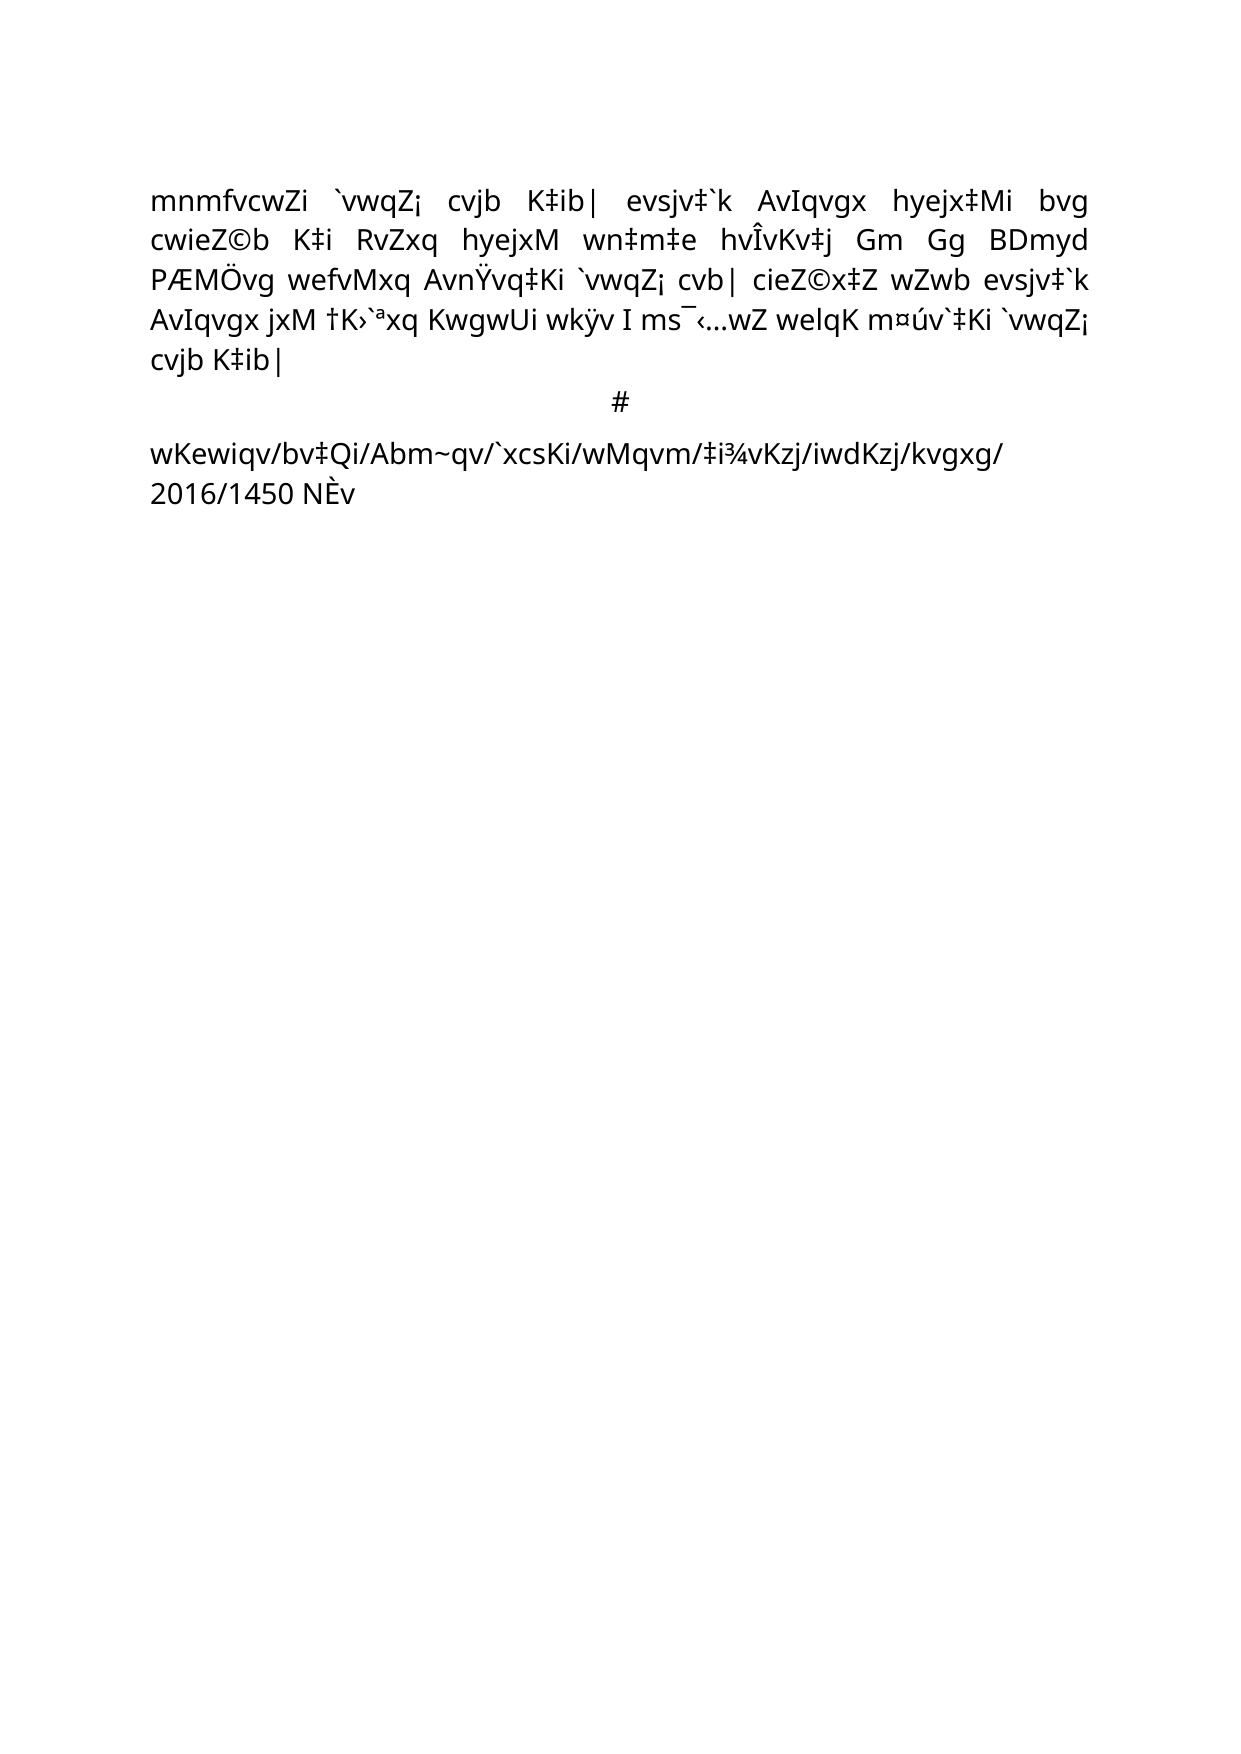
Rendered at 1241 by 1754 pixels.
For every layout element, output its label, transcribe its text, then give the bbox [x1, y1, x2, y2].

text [150, 180, 1090, 378]
text wKewiqv/bv‡Qi/Abm~qv/`xcsKi/wMqvm/‡i¾vKzj/iwdKzj/kvgxg/2016/1450 NÈv [150, 433, 1090, 513]
text # [150, 381, 1090, 421]
